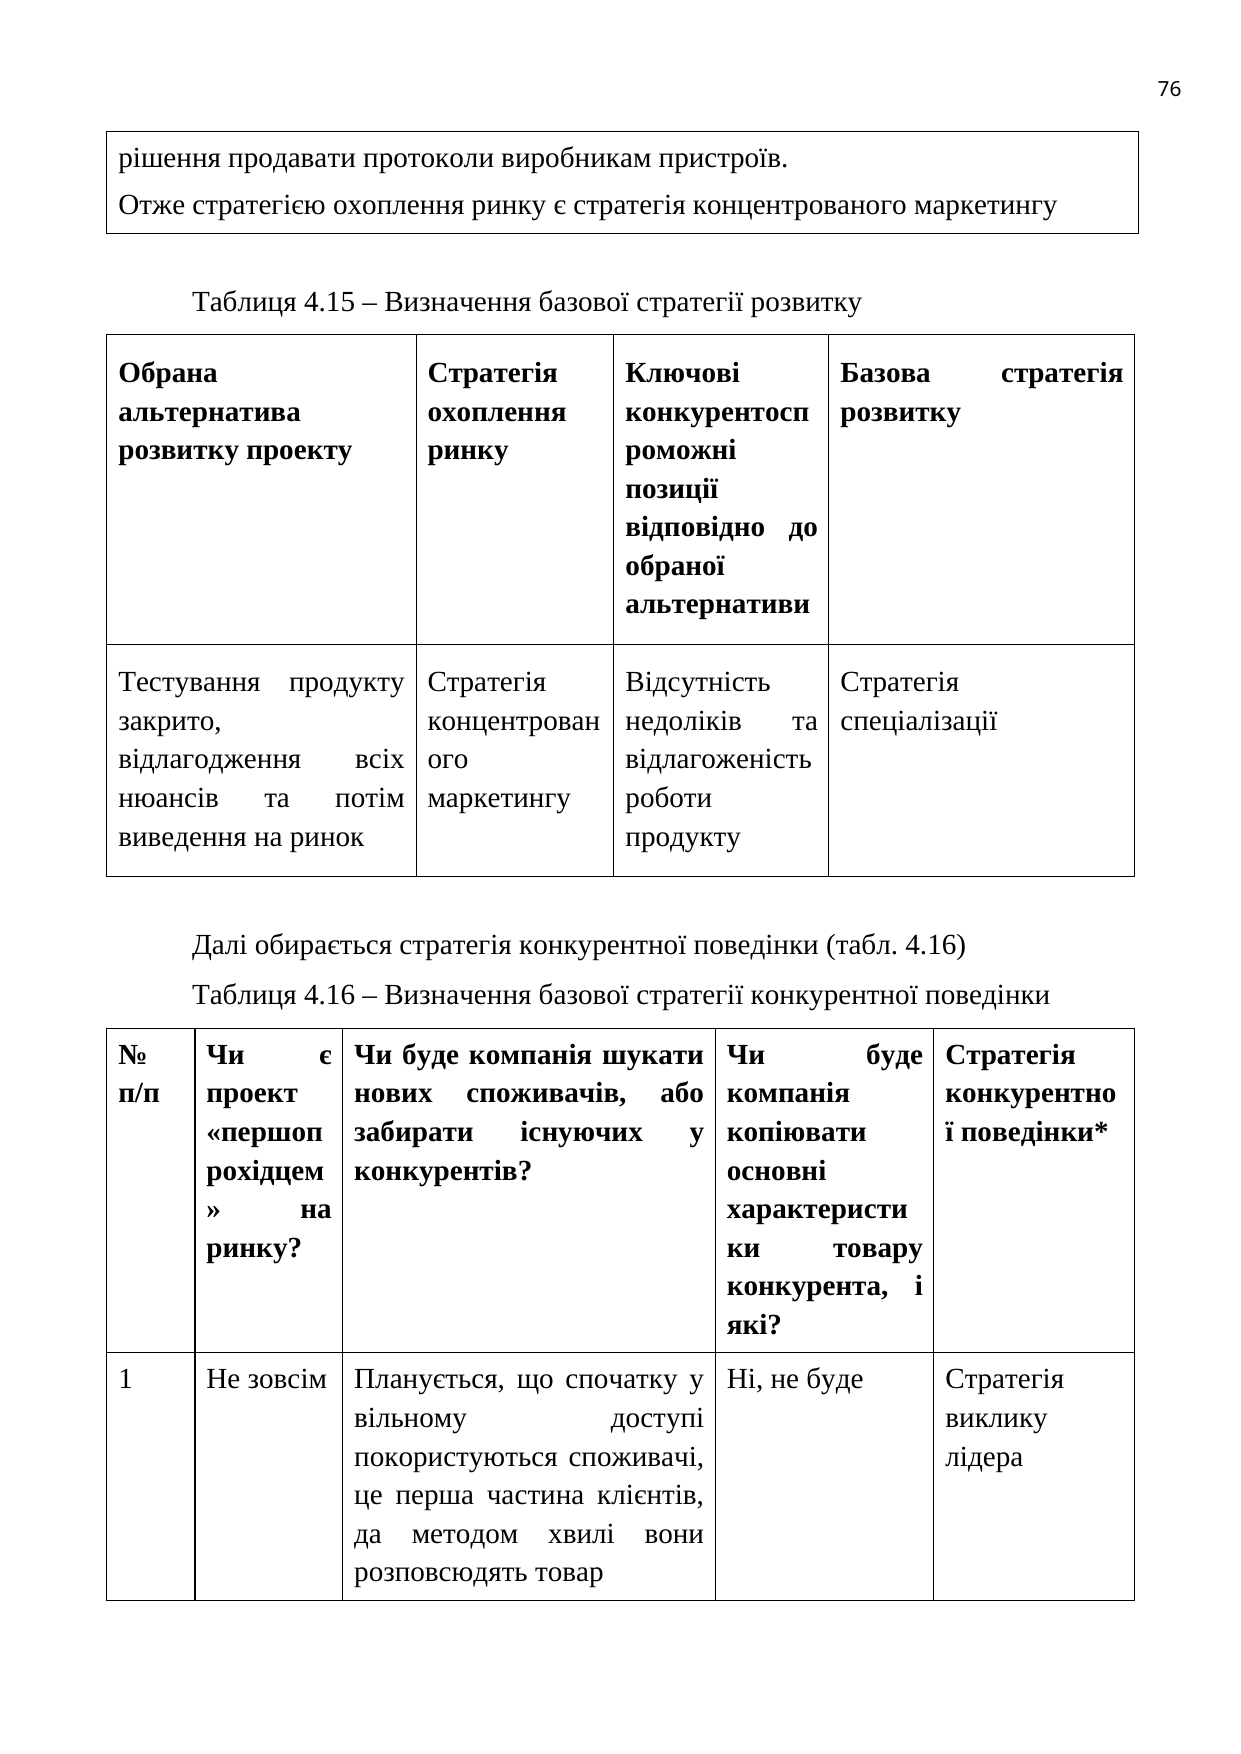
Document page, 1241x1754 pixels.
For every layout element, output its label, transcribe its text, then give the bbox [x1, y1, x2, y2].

table_header Стратегія конкурентної поведінки* [934, 1029, 1134, 1352]
table_cell Тестування продукту закрито, відлагодження всіх нюансів та потім виведення на ринок [107, 645, 416, 876]
table_cell Стратегія концентрованого маркетингу [417, 645, 613, 876]
text Таблиця 4.15 – Визначення базової стратегії розвитку [118, 284, 1181, 317]
text Таблиця 4.16 – Визначення базової стратегії конкурентної поведінки [118, 977, 1181, 1011]
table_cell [107, 132, 1138, 232]
table_cell Стратегія виклику лідера [934, 1353, 1134, 1600]
table_cell Не зовсім [196, 1353, 342, 1600]
table_cell Планується, що спочатку у вільному доступі покористуються споживачі, це перша частина клієнтів, да методом хвилі вони розповсюдять товар [343, 1353, 715, 1600]
table_header Чи буде компанія шукати нових споживачів, або забирати існуючих у конкурентів? [343, 1029, 715, 1352]
table_header № п/п [107, 1029, 194, 1352]
table_header Чи буде компанія копіювати основні характеристики товару конкурента, і які? [716, 1029, 933, 1352]
table_header Ключові конкурентоспроможні позиції відповідно до обраної альтернативи [614, 335, 828, 643]
table_header Стратегія охоплення ринку [417, 335, 613, 643]
table_header Обрана альтернатива розвитку проекту [107, 335, 416, 643]
table_cell 1 [107, 1353, 194, 1600]
table_header Базова стратегія розвитку [829, 335, 1134, 643]
table_header Чи є проект «першопрохідцем» на ринку? [196, 1029, 342, 1352]
table_cell Стратегія спеціалізації [829, 645, 1134, 876]
text Далі обирається стратегія конкурентної поведінки (табл. 4.16) [118, 927, 1181, 961]
table_cell Ні, не буде [716, 1353, 933, 1600]
table_cell Відсутність недоліків та відлагоженість роботи продукту [614, 645, 828, 876]
